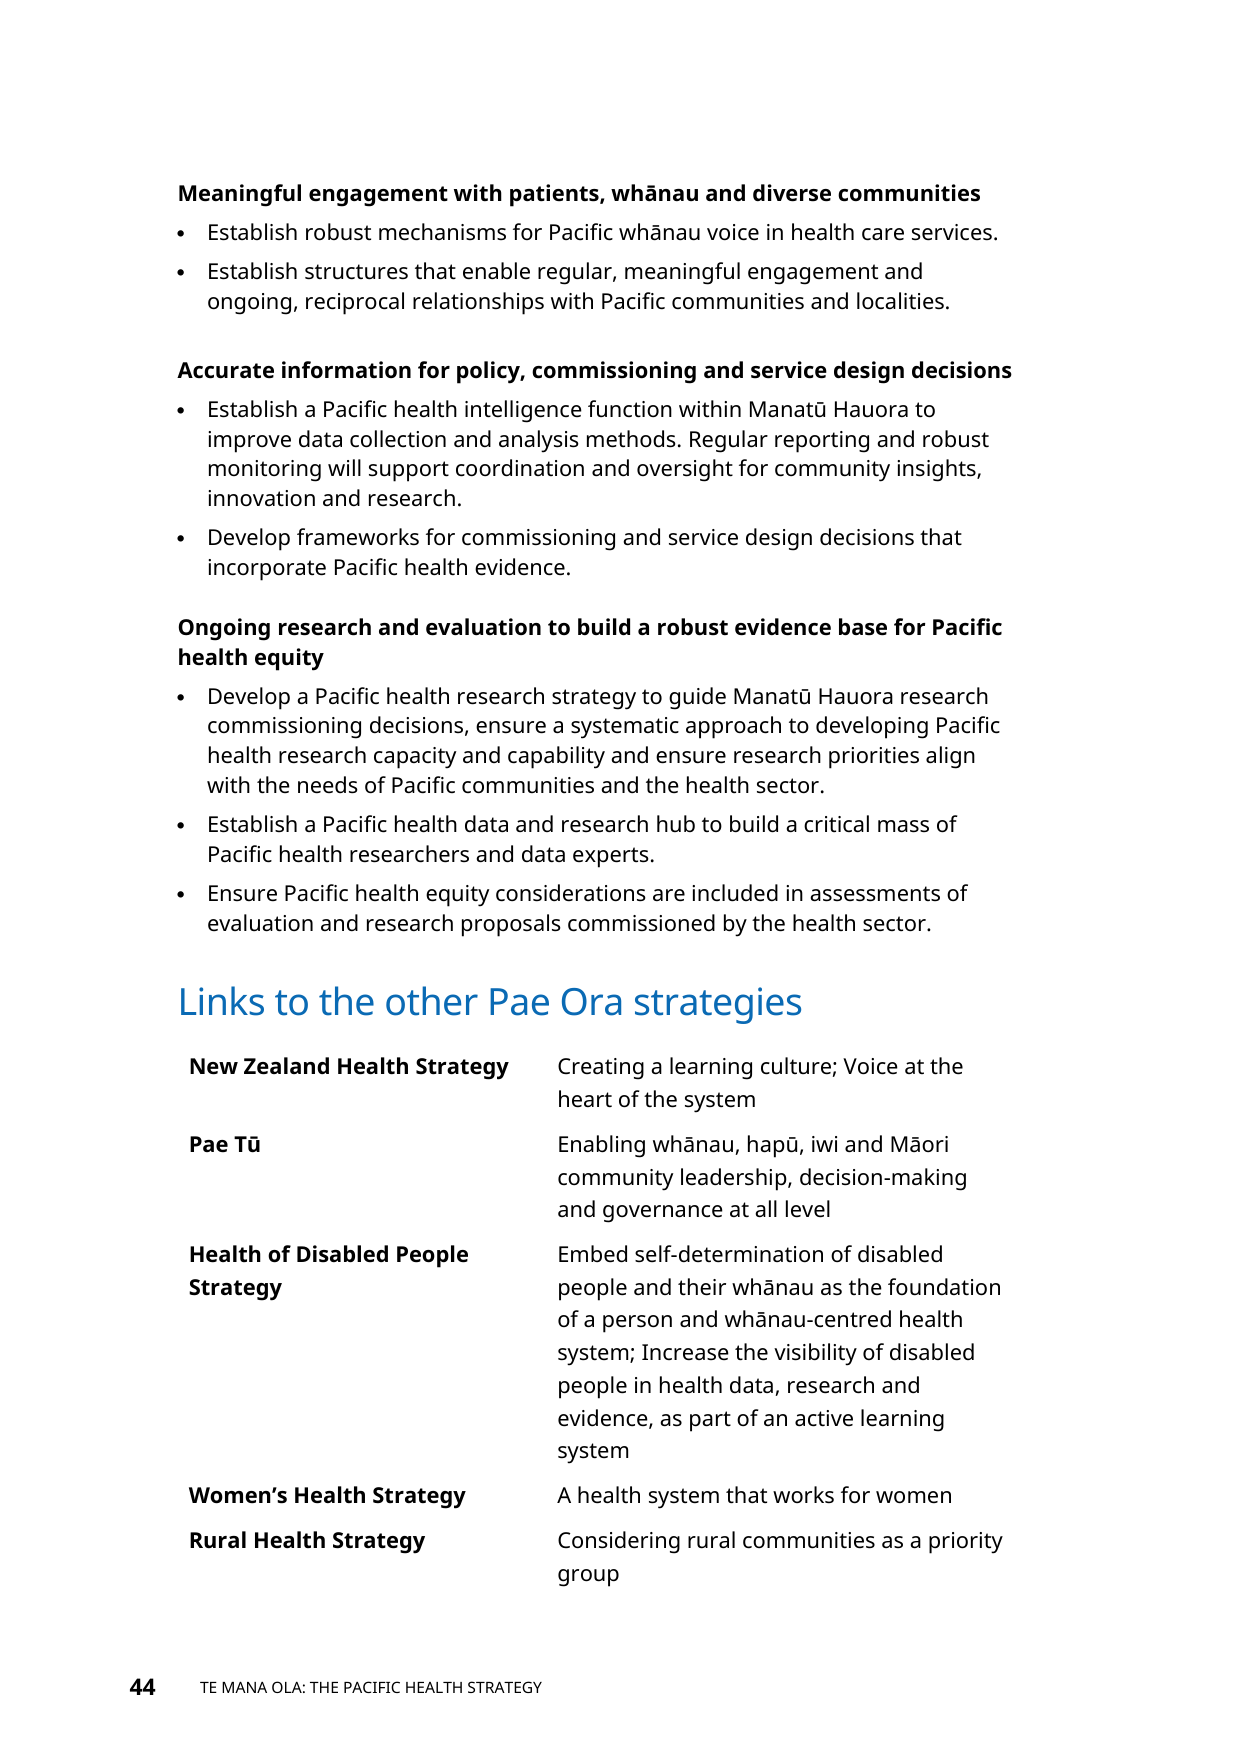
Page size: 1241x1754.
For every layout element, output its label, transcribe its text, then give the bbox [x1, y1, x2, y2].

table_cell Women’s Health Strategy [177, 1474, 546, 1518]
text Meaningful engagement with patients, whānau and diverse communities [177, 177, 1019, 207]
text Accurate information for policy, commissioning and service design decisions [177, 354, 1019, 384]
table_cell Embed self-determination of disabled people and their whānau as the foundation of a person and whānau-centred health system; Increase the visibility of disabled people in health data, research and evidence, as part of an active learning system [546, 1233, 1018, 1474]
text Ensure Pacific health equity considerations are included in assessments of evaluation and research proposals commissioned by the health sector. [177, 878, 1019, 938]
subtitle Links to the other Pae Ora strategies [177, 975, 1019, 1026]
table_header New Zealand Health Strategy [177, 1045, 546, 1122]
table_cell Rural Health Strategy [177, 1519, 546, 1596]
text Ongoing research and evaluation to build a robust evidence base for Pacific health equity [177, 612, 1019, 671]
text Establish robust mechanisms for Pacific whānau voice in health care services. [177, 217, 1019, 246]
table_cell Considering rural communities as a priority group [546, 1519, 1018, 1596]
text Establish a Pacific health intelligence function within Manatū Hauora to improve data collection and analysis methods. Regular reporting and robust monitoring will support coordination and oversight for community insights, innovation and research. [177, 394, 1019, 513]
text Establish structures that enable regular, meaningful engagement and ongoing, reciprocal relationships with Pacific communities and localities. [177, 256, 1019, 315]
table_cell A health system that works for women [546, 1474, 1018, 1518]
table_cell Enabling whānau, hapū, iwi and Māori community leadership, decision-making and governance at all level [546, 1123, 1018, 1233]
text Develop frameworks for commissioning and service design decisions that incorporate Pacific health evidence. [177, 522, 1019, 582]
table_cell Pae Tū [177, 1123, 546, 1233]
table_header Creating a learning culture; Voice at the heart of the system [546, 1045, 1018, 1122]
table_cell Health of Disabled People Strategy [177, 1233, 546, 1474]
text Establish a Pacific health data and research hub to build a critical mass of Pacific health researchers and data experts. [177, 809, 1019, 869]
text Develop a Pacific health research strategy to guide Manatū Hauora research commissioning decisions, ensure a systematic approach to developing Pacific health research capacity and capability and ensure research priorities align with the needs of Pacific communities and the health sector. [177, 681, 1019, 800]
